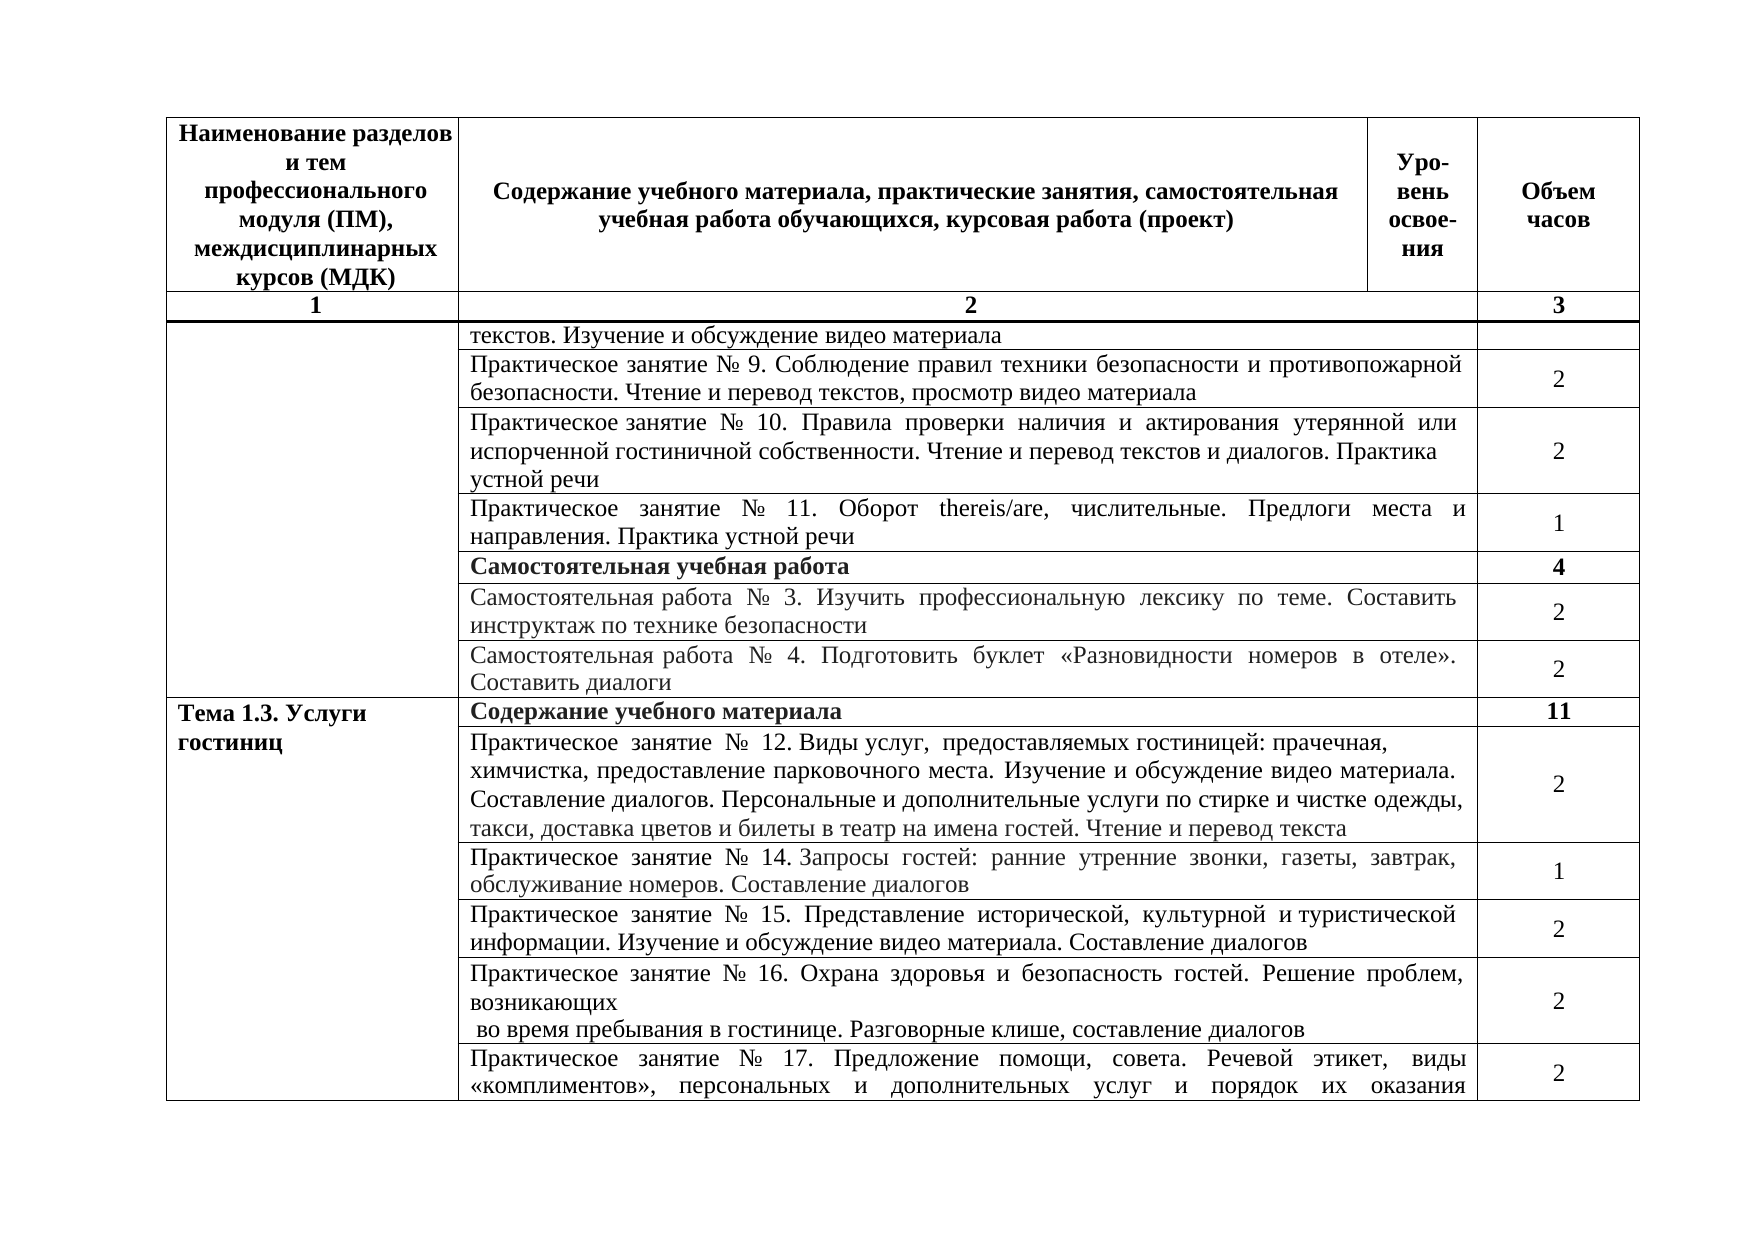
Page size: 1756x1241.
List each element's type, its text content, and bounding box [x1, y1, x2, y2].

table_cell 4 [1478, 552, 1639, 582]
table_cell [1478, 323, 1639, 349]
table_cell 1 [1478, 843, 1639, 899]
table_cell 11 [1478, 698, 1639, 726]
table_cell Самостоятельная учебная работа [459, 552, 1477, 582]
table_cell 2 [1478, 584, 1639, 640]
table_cell Практическое занятие № 16. Охрана здоровья и безопасность гостей. Решение проблем, возникающих во время пребывания в гостинице. Разговорные клише, составление диалогов [459, 958, 1477, 1043]
table_cell Практическое занятие № 9. Соблюдение правил техники безопасности и противопожарной безопасности. Чтение и перевод текстов, просмотр видео материала [459, 350, 1477, 407]
table_cell 1 [167, 292, 458, 319]
table_cell 2 [1478, 958, 1639, 1043]
table_cell Самостоятельная работа № 4. Подготовить буклет «Разновидности номеров в отеле». Составить диалоги [459, 641, 1477, 697]
table_cell 3 [1478, 292, 1639, 319]
table_cell 2 [1478, 1044, 1639, 1100]
table_cell 2 [1478, 727, 1639, 842]
table_cell Тема 1.3. Услуги гостиниц [167, 698, 458, 1100]
table_cell Практическое занятие № 10. Правила проверки наличия и актирования утерянной или испорченной гостиничной собственности. Чтение и перевод текстов и диалогов. Практика устной речи [459, 408, 1477, 493]
table_cell [167, 323, 458, 697]
table_cell Практическое занятие № 14. Запросы гостей: ранние утренние звонки, газеты, завтрак, обслуживание номеров. Составление диалогов [459, 843, 1477, 899]
table_header Объем часов [1478, 118, 1639, 291]
table_header Уро- вень освое- ния [1368, 118, 1477, 291]
table_cell Практическое занятие № 12. Виды услуг, предоставляемых гостиницей: прачечная, химчистка, предоставление парковочного места. Изучение и обсуждение видео материала. Составление диалогов. Персональные и дополнительные услуги по стирке и чистке одежды, такси, доставка цветов и билеты в театр на имена гостей. Чтение и перевод текста [459, 727, 1477, 842]
table_cell Практическое занятие № 17. Предложение помощи, совета. Речевой этикет, виды «комплиментов», персональных и дополнительных услуг и порядок их оказания [459, 1044, 1477, 1100]
table_cell Содержание учебного материала [459, 698, 1477, 726]
table_cell Практическое занятие № 11. Оборот thereis/are, числительные. Предлоги места и направления. Практика устной речи [459, 494, 1477, 551]
table_cell 2 [1478, 641, 1639, 697]
table_cell 1 [1478, 494, 1639, 551]
table_cell 2 [1478, 350, 1639, 407]
table_header Наименование разделов и тем профессионального модуля (ПМ), междисциплинарных курсов (МДК) [167, 118, 458, 291]
table_cell текстов. Изучение и обсуждение видео материала [459, 323, 1477, 349]
table_cell 2 [1478, 900, 1639, 957]
table_cell 2 [1478, 408, 1639, 493]
table_cell 2 [459, 292, 1477, 319]
table_cell Самостоятельная работа № 3. Изучить профессиональную лексику по теме. Составить инструктаж по технике безопасности [459, 584, 1477, 640]
table_header Содержание учебного материала, практические занятия, самостоятельная учебная работа обучающихся, курсовая работа (проект) [459, 118, 1367, 291]
table_cell Практическое занятие № 15. Представление исторической, культурной и туристической информации. Изучение и обсуждение видео материала. Составление диалогов [459, 900, 1477, 957]
